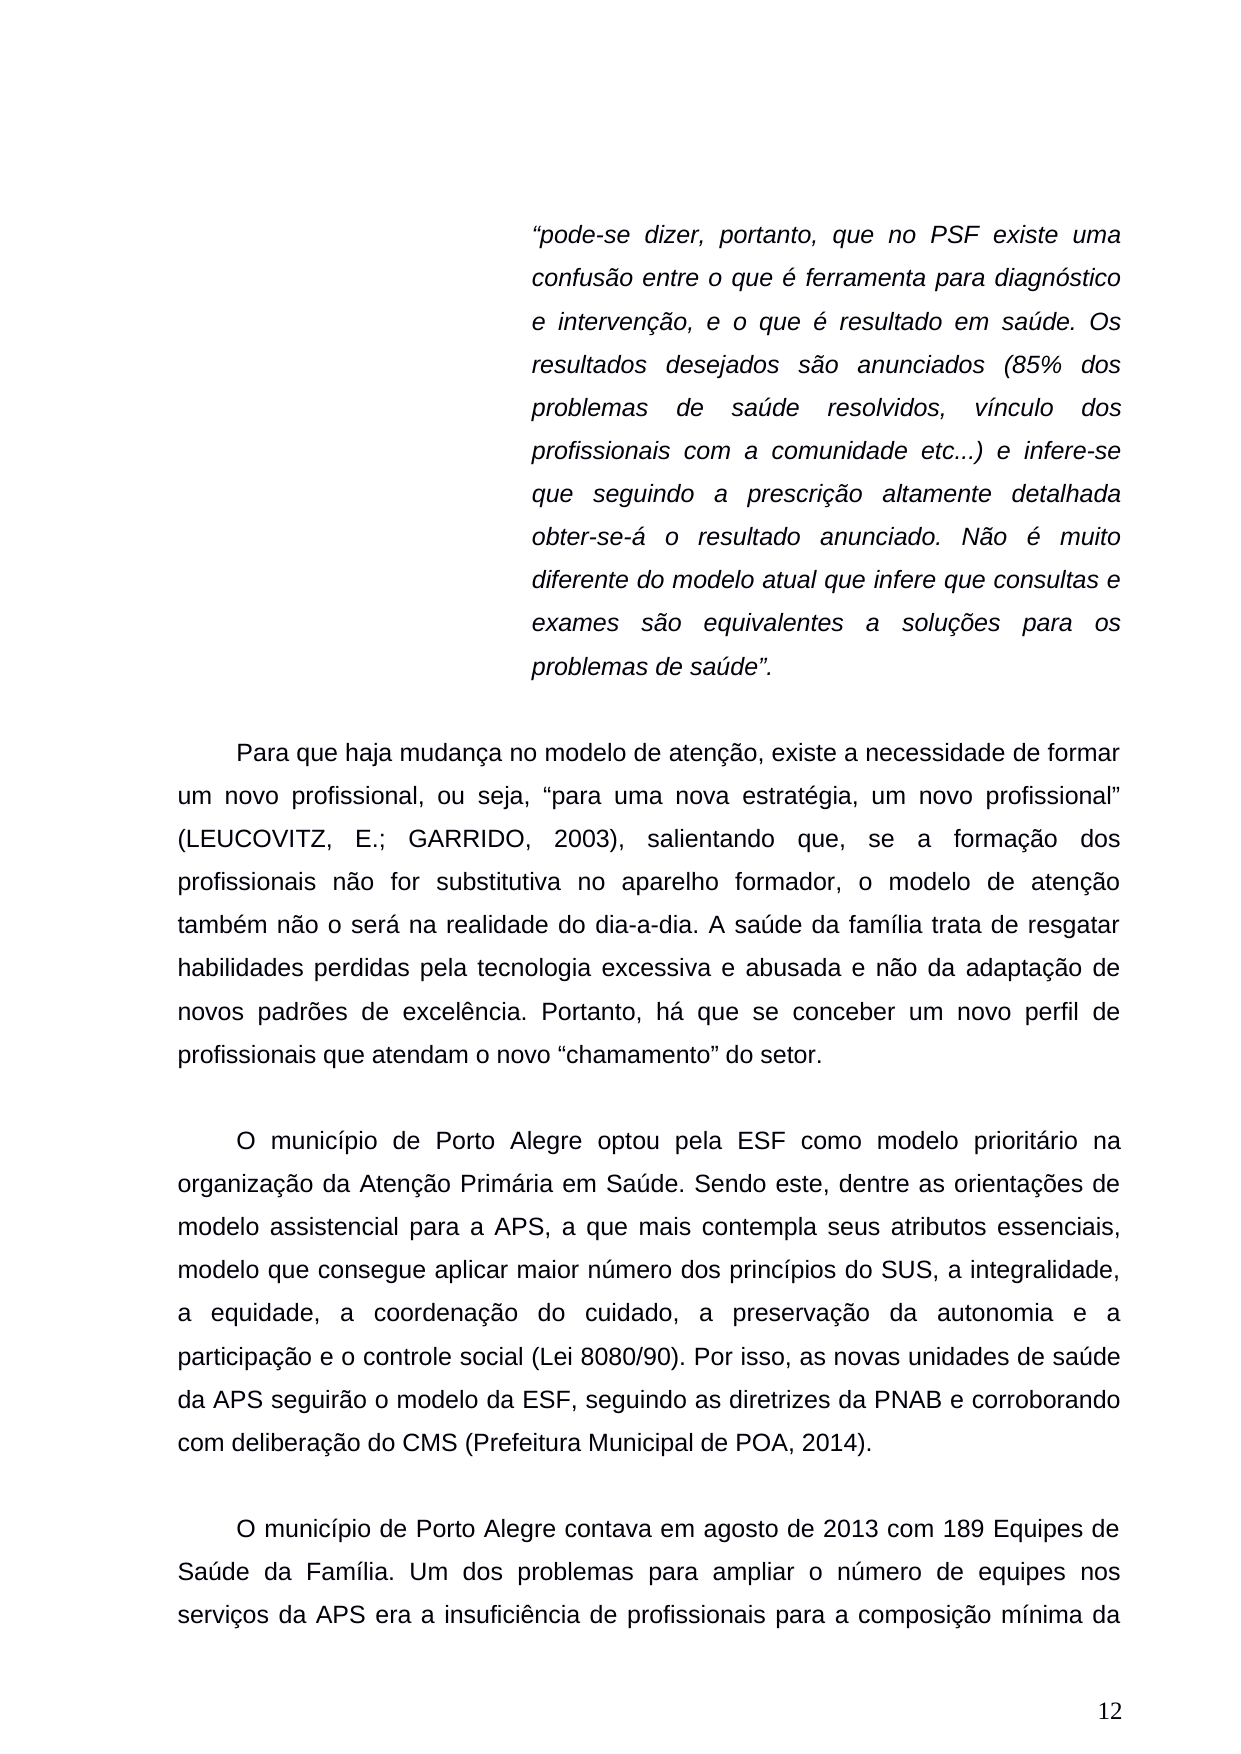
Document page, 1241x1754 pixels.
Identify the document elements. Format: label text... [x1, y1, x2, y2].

text Para que haja mudança no modelo de atenção, existe a necessidade de formar um novo profissional, ou seja, “para uma nova estratégia, um novo profissional” (LEUCOVITZ, E.; GARRIDO, 2003), salientando que, se a formação dos profissionais não for substitutiva no aparelho formador, o modelo de atenção também não o será na realidade do dia-a-dia. A saúde da família trata de resgatar habilidades perdidas pela tecnologia excessiva e abusada e não da adaptação de novos padrões de excelência. Portanto, há que se conceber um novo perfil de profissionais que atendam o novo “chamamento” do setor. [177, 738, 1122, 1068]
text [177, 1514, 1122, 1629]
text “pode-se dizer, portanto, que no PSF existe uma confusão entre o que é ferramenta para diagnóstico e intervenção, e o que é resultado em saúde. Os resultados desejados são anunciados (85% dos problemas de saúde resolvidos, vínculo dos profissionais com a comunidade etc...) e infere-se que seguindo a prescrição altamente detalhada obter-se-á o resultado anunciado. Não é muito diferente do modelo atual que infere que consultas e exames são equivalentes a soluções para os problemas de saúde”. [532, 220, 1122, 680]
text O município de Porto Alegre optou pela ESF como modelo prioritário na organização da Atenção Primária em Saúde. Sendo este, dentre as orientações de modelo assistencial para a APS, a que mais contempla seus atributos essenciais, modelo que consegue aplicar maior número dos princípios do SUS, a integralidade, a equidade, a coordenação do cuidado, a preservação da autonomia e a participação e o controle social (Lei 8080/90). Por isso, as novas unidades de saúde da APS seguirão o modelo da ESF, seguindo as diretrizes da PNAB e corroborando com deliberação do CMS (Prefeitura Municipal de POA, 2014). [177, 1126, 1122, 1457]
